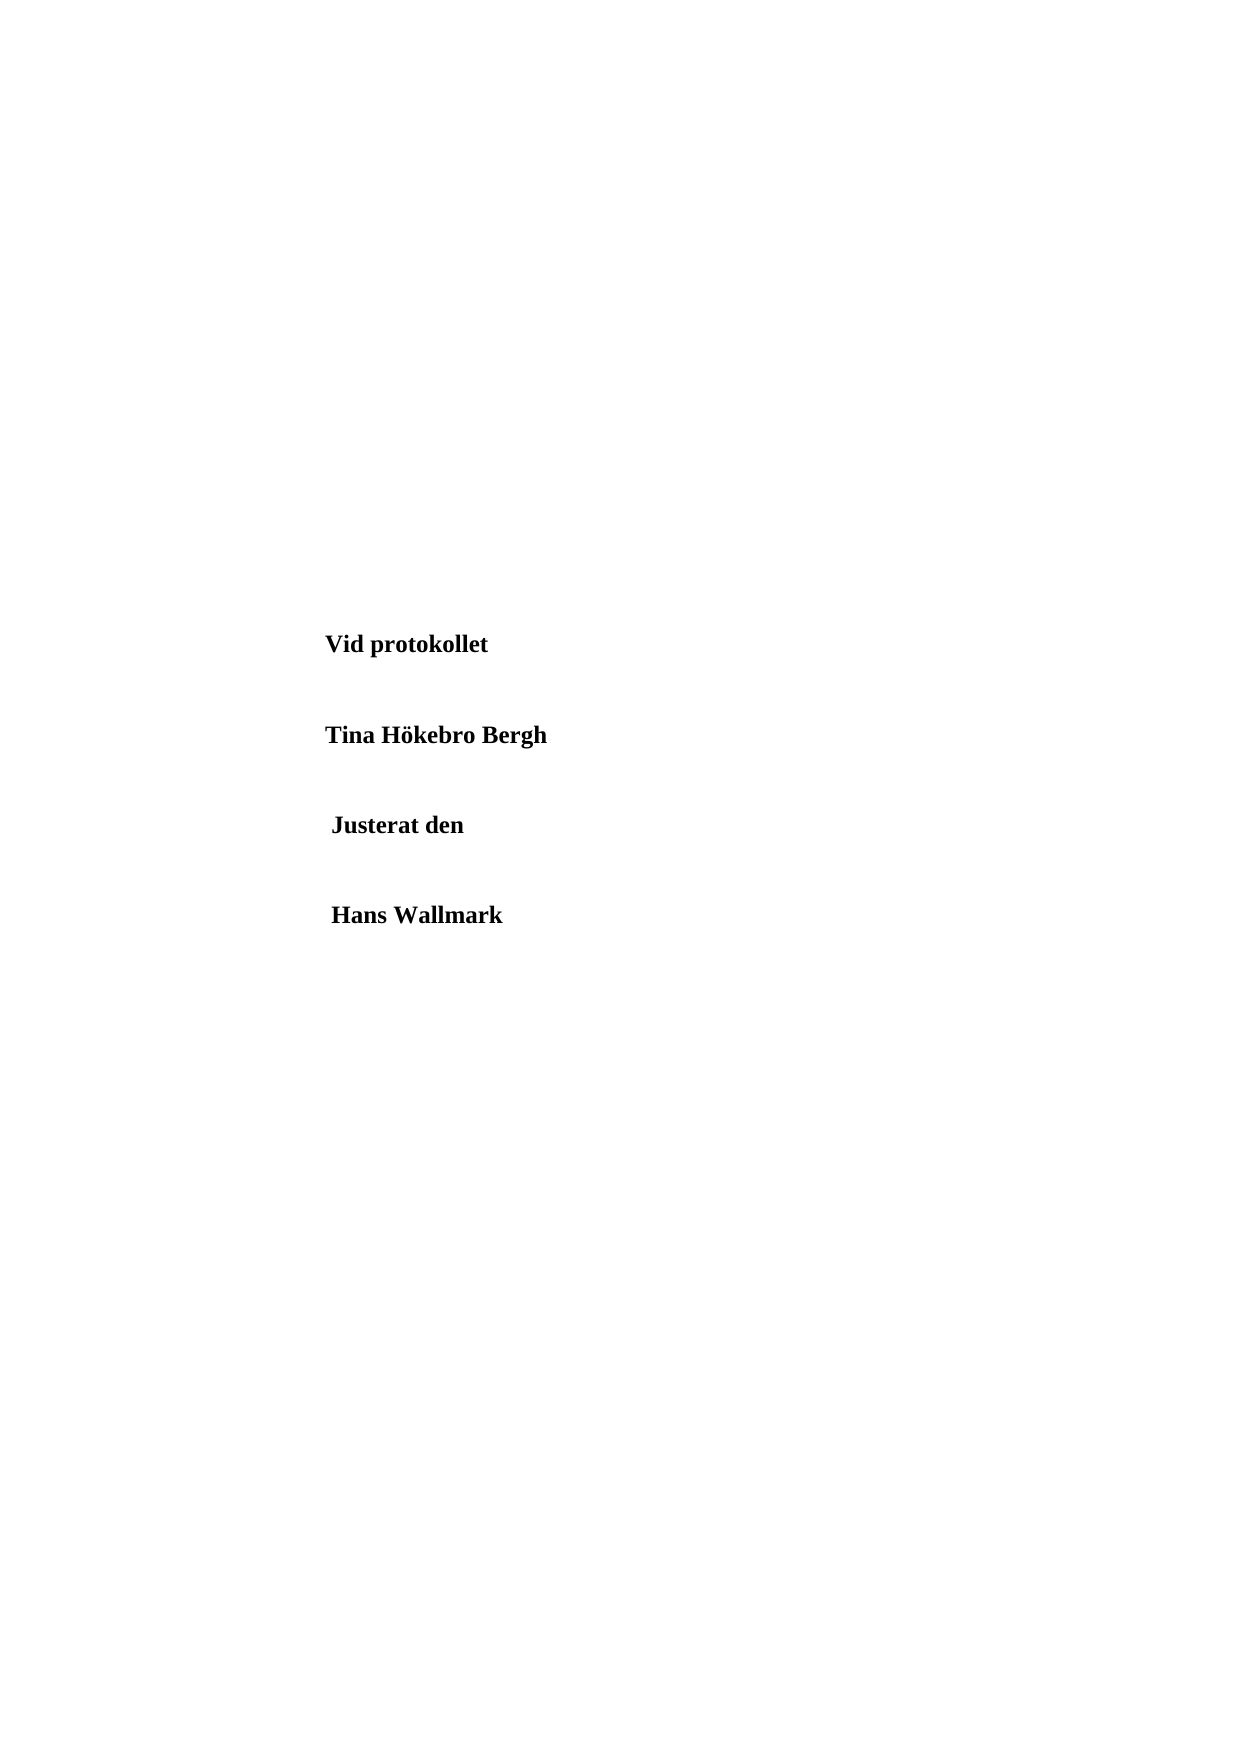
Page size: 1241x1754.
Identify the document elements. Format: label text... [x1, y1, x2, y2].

text Hans Wallmark [148, 900, 1092, 929]
text Justerat den [148, 810, 1092, 869]
text Tina Hökebro Bergh [148, 720, 1092, 748]
text Vid protokollet [148, 629, 1092, 658]
